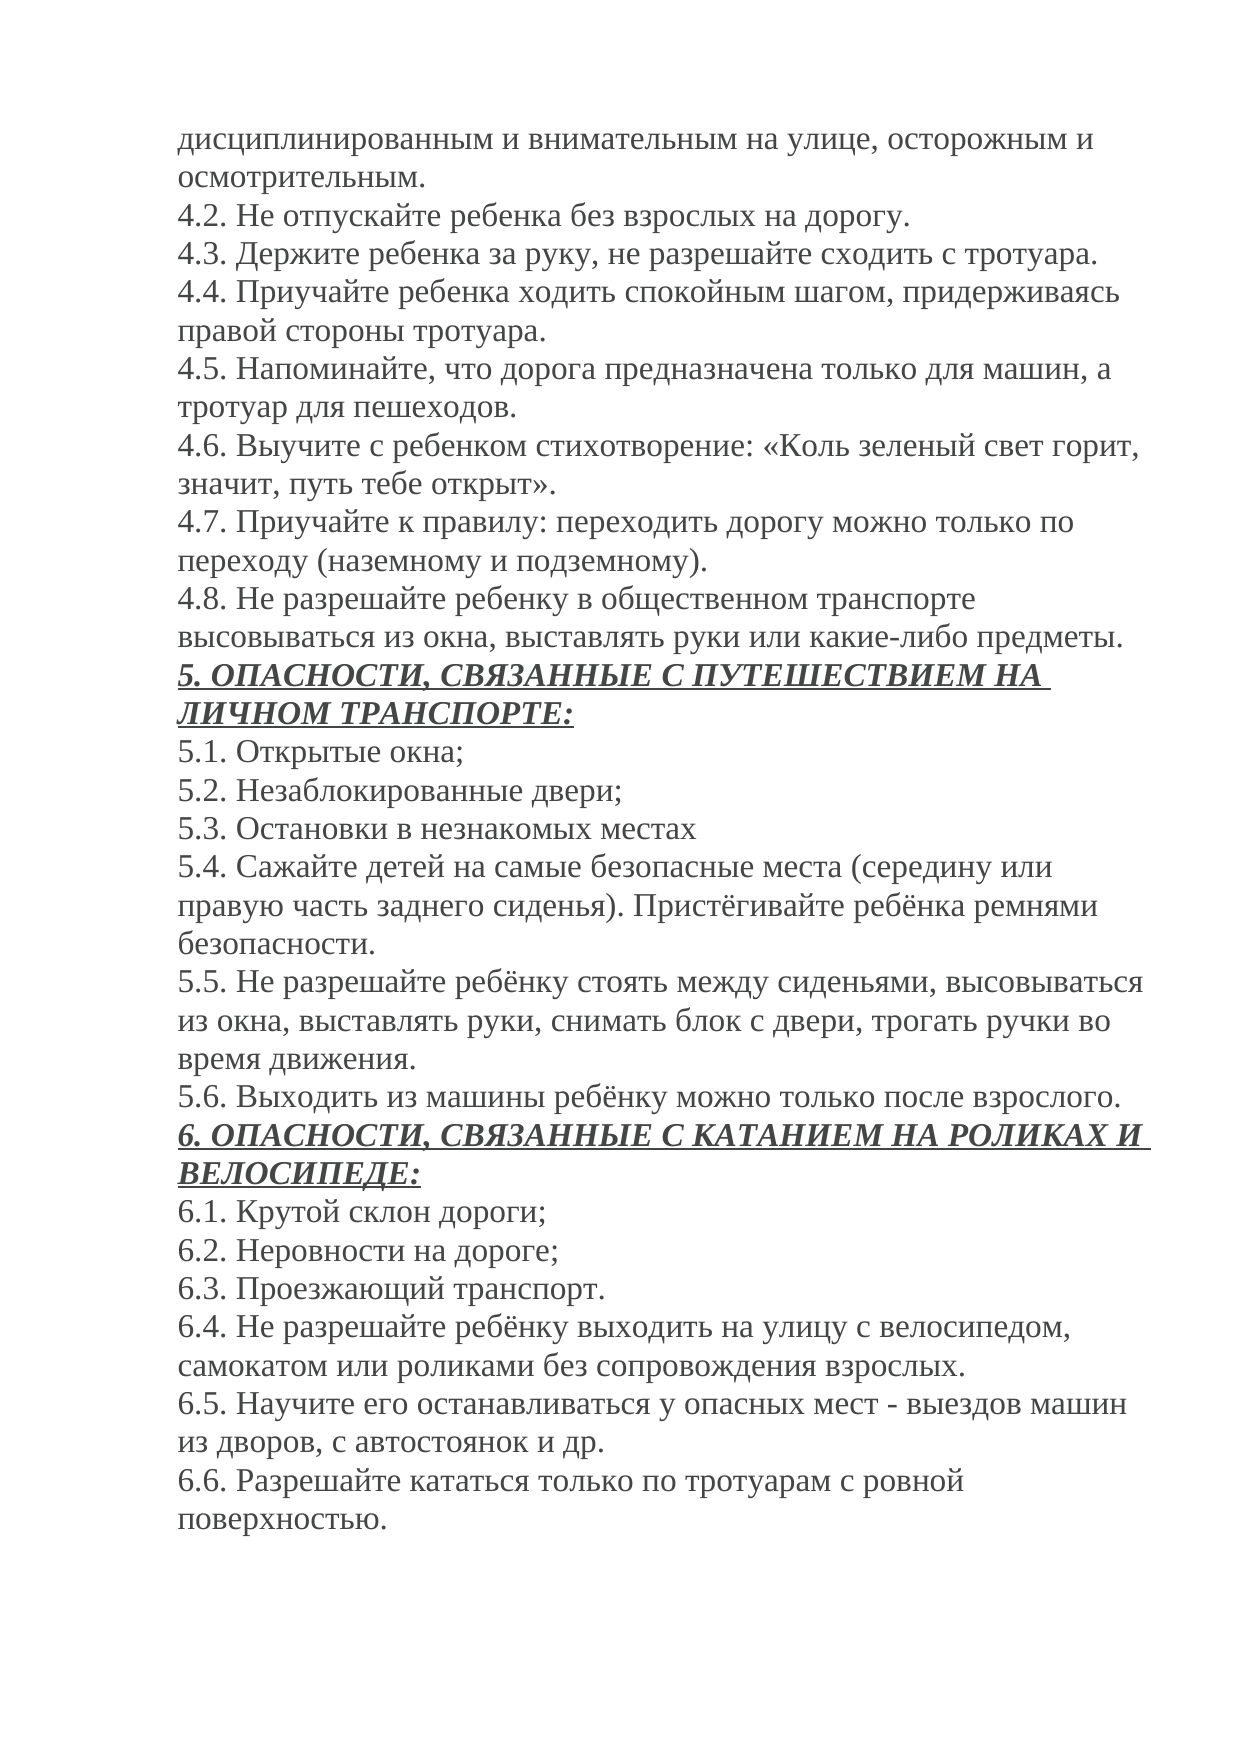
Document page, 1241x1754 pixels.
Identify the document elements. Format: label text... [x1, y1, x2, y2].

text 4.8. Не разрешайте ребенку в общественном транспорте высовываться из окна, выставлять руки или какие-либо предметы. [177, 578, 1152, 655]
text 5.6. Выходить из машины ребёнку можно только после взрослого. [177, 1076, 1152, 1115]
text 5. ОПАСНОСТИ, СВЯЗАННЫЕ С ПУТЕШЕСТВИЕМ НА ЛИЧНОМ ТРАНСПОРТЕ: [177, 655, 1152, 731]
text 5.2. Незаблокированные двери; [177, 770, 1152, 808]
text 6.1. Крутой склон дороги; [177, 1191, 1152, 1230]
text 5.4. Сажайте детей на самые безопасные места (середину или правую часть заднего сиденья). Пристёгивайте ребёнка ремнями безопасности. [177, 846, 1152, 961]
text 6.4. Не разрешайте ребёнку выходить на улицу с велосипедом, самокатом или роликами без сопровождения взрослых. [177, 1306, 1152, 1383]
text 6.6. Разрешайте кататься только по тротуарам с ровной поверхностью. [177, 1460, 1152, 1536]
text 5.3. Остановки в незнакомых местах [177, 808, 1152, 846]
text 4.7. Приучайте к правилу: переходить дорогу можно только по переходу (наземному и подземному). [177, 501, 1152, 578]
text 5.5. Не разрешайте ребёнку стоять между сиденьями, высовываться из окна, выставлять руки, снимать блок с двери, трогать ручки во время движения. [177, 961, 1152, 1076]
text 6. ОПАСНОСТИ, СВЯЗАННЫЕ С КАТАНИЕМ НА РОЛИКАХ И ВЕЛОСИПЕДЕ: [177, 1115, 1152, 1191]
text 4.3. Держите ребенка за руку, не разрешайте сходить с тротуара. [177, 233, 1152, 271]
text 4.2. Не отпускайте ребенка без взрослых на дорогу. [177, 195, 1152, 233]
text 5.1. Открытые окна; [177, 731, 1152, 770]
text 4.6. Выучите с ребенком стихотворение: «Коль зеленый свет горит, значит, путь тебе открыт». [177, 425, 1152, 501]
text 6.5. Научите его останавливаться у опасных мест - выездов машин из дворов, с автостоянок и др. [177, 1383, 1152, 1460]
text 6.3. Проезжающий транспорт. [177, 1268, 1152, 1306]
text 4.4. Приучайте ребенка ходить спокойным шагом, придерживаясь правой стороны тротуара. [177, 271, 1152, 348]
text 6.2. Неровности на дороге; [177, 1230, 1152, 1268]
text 4.5. Напоминайте, что дорога предназначена только для машин, а тротуар для пешеходов. [177, 348, 1152, 425]
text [177, 118, 1152, 195]
